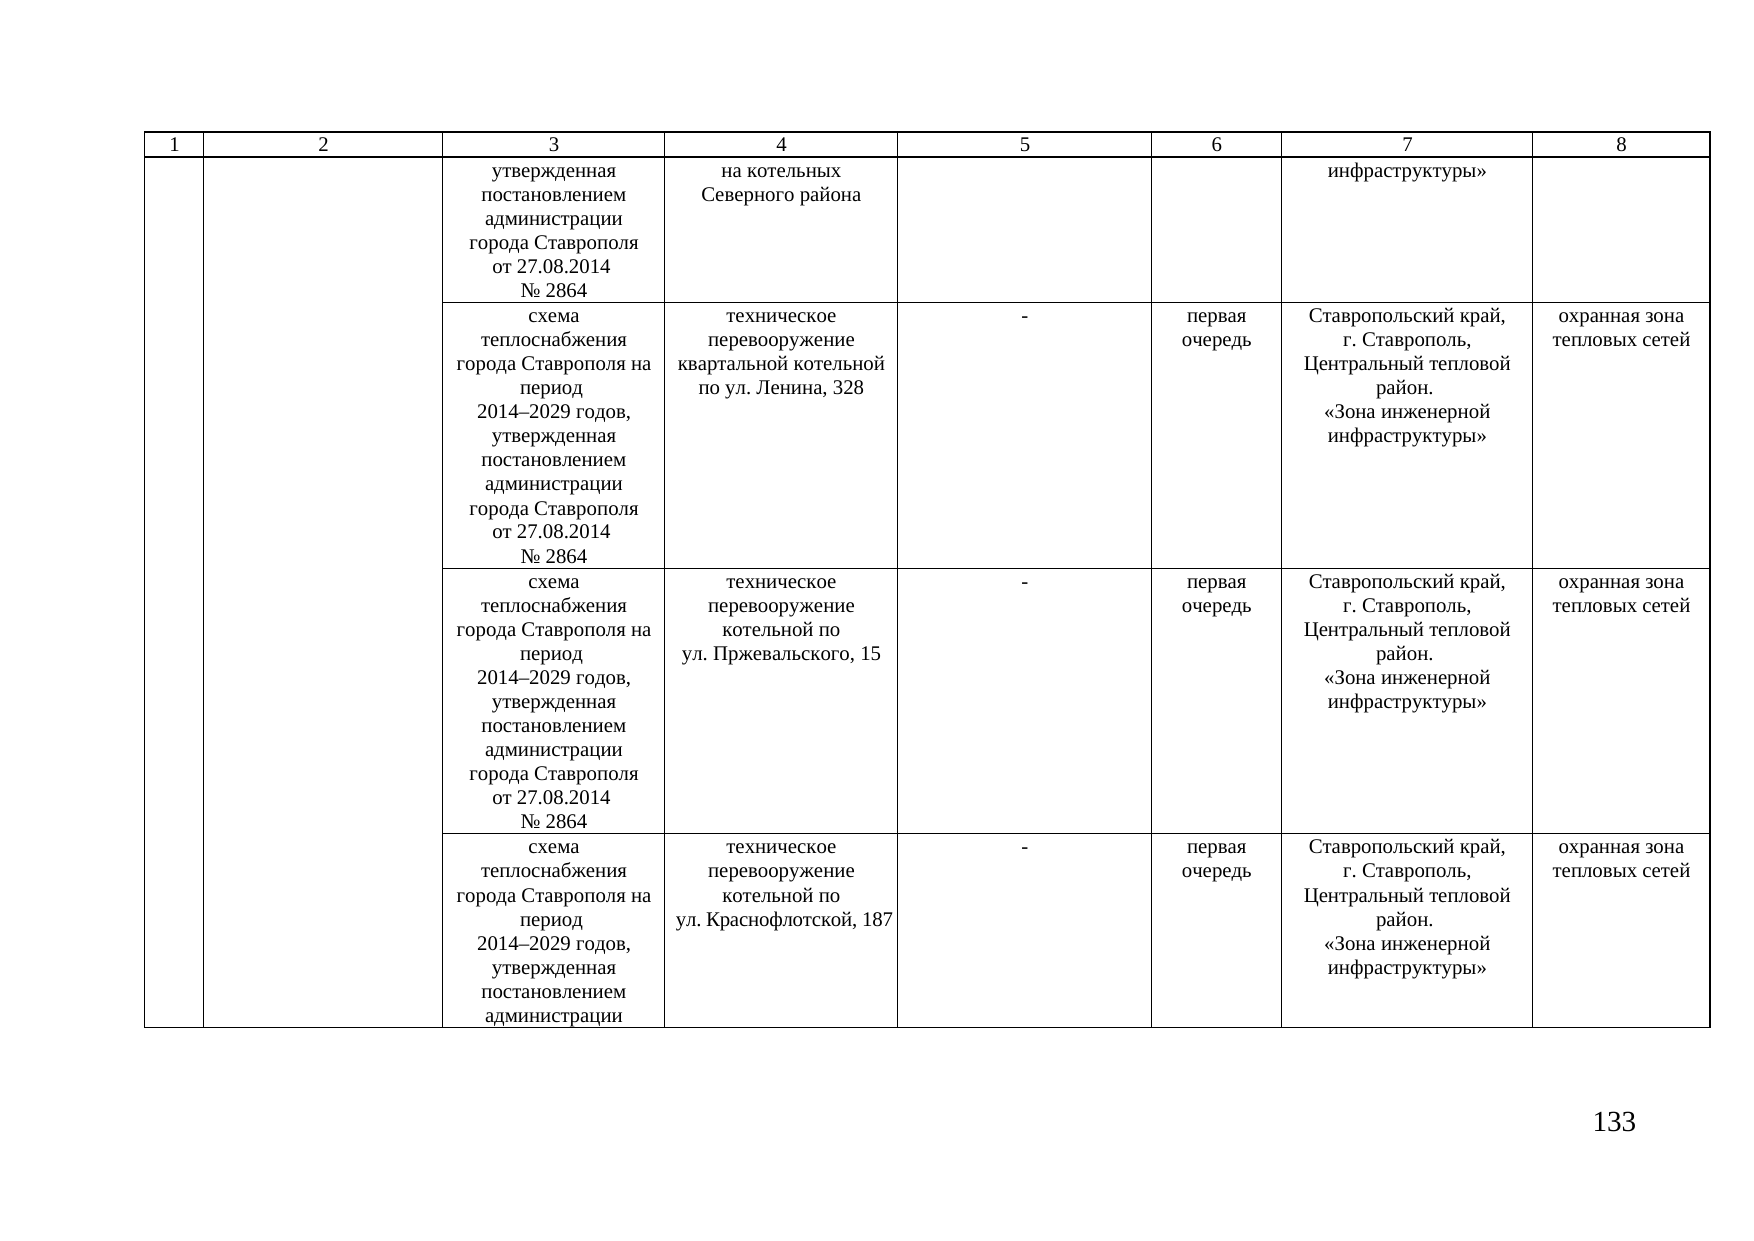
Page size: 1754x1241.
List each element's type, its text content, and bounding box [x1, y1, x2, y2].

table_header 3 [443, 133, 664, 156]
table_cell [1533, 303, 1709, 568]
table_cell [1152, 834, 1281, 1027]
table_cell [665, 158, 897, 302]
table_header 2 [204, 133, 442, 156]
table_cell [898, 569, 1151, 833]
table_header 7 [1282, 133, 1532, 156]
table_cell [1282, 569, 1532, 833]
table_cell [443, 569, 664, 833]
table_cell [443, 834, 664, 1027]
table_header 6 [1152, 133, 1281, 156]
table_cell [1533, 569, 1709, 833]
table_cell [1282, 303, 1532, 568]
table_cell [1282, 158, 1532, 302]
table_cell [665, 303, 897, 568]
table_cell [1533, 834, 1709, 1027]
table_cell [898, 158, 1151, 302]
table_header 8 [1533, 133, 1709, 156]
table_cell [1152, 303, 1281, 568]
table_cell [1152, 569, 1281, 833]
table_header 4 [665, 133, 897, 156]
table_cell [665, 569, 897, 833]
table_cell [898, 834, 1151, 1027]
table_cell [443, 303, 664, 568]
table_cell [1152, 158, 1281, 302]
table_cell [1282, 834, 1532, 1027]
table_header 5 [898, 133, 1151, 156]
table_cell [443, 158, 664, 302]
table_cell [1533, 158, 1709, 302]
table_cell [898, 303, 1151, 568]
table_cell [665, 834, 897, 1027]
table_header 1 [145, 133, 203, 156]
